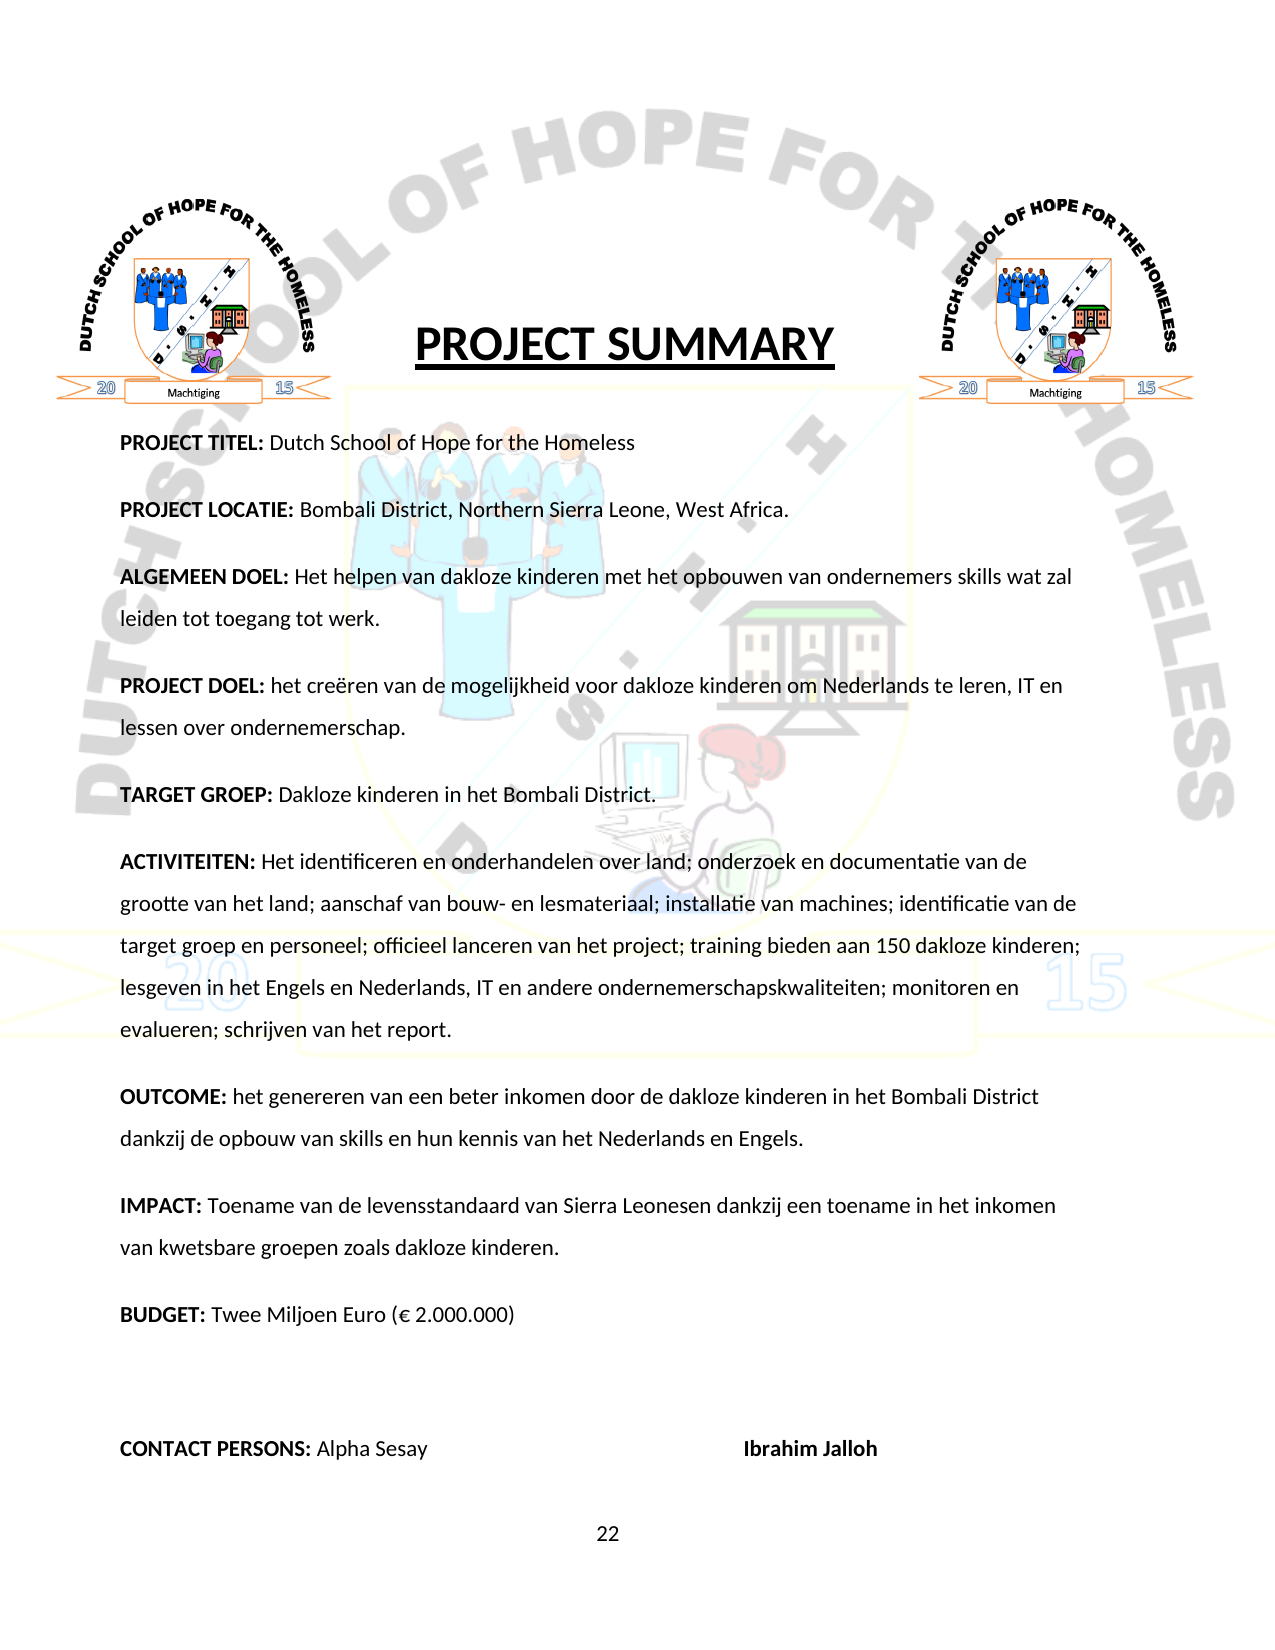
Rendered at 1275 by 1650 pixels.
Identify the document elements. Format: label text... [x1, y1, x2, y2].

text CONTACT PERSONS: Alpha Sesay Ibrahim Jalloh [120, 1434, 1095, 1462]
text BUDGET: Twee Miljoen Euro (€ 2.000.000) [120, 1300, 1095, 1328]
picture [918, 199, 1194, 407]
text OUTCOME: het genereren van een beter inkomen door de dakloze kinderen in het Bombali District dankzij de opbouw van skills en hun kennis van het Nederlands en Engels. [120, 1082, 1095, 1152]
text PROJECT SUMMARY [332, 312, 918, 373]
text PROJECT LOCATIE: Bombali District, Northern Sierra Leone, West Africa. [120, 495, 1095, 523]
text TARGET GROEP: Dakloze kinderen in het Bombali District. [120, 780, 1095, 808]
text PROJECT DOEL: het creëren van de mogelijkheid voor dakloze kinderen om Nederlands te leren, IT en lessen over ondernemerschap. [120, 671, 1095, 741]
text ACTIVITEITEN: Het identificeren en onderhandelen over land; onderzoek en documentatie van de grootte van het land; aanschaf van bouw- en lesmateriaal; installatie van machines; identificatie van de target groep en personeel; officieel lanceren van het project; training bieden aan 150 dakloze kinderen; lesgeven in het Engels en Nederlands, IT en andere ondernemerschapskwaliteiten; monitoren en evalueren; schrijven van het report. [120, 847, 1095, 1043]
text PROJECT TITEL: Dutch School of Hope for the Homeless [120, 428, 1095, 456]
picture [56, 199, 332, 407]
text IMPACT: Toename van de levensstandaard van Sierra Leonesen dankzij een toename in het inkomen van kwetsbare groepen zoals dakloze kinderen. [120, 1191, 1095, 1261]
text ALGEMEEN DOEL: Het helpen van dakloze kinderen met het opbouwen van ondernemers skills wat zal leiden tot toegang tot werk. [120, 562, 1095, 632]
